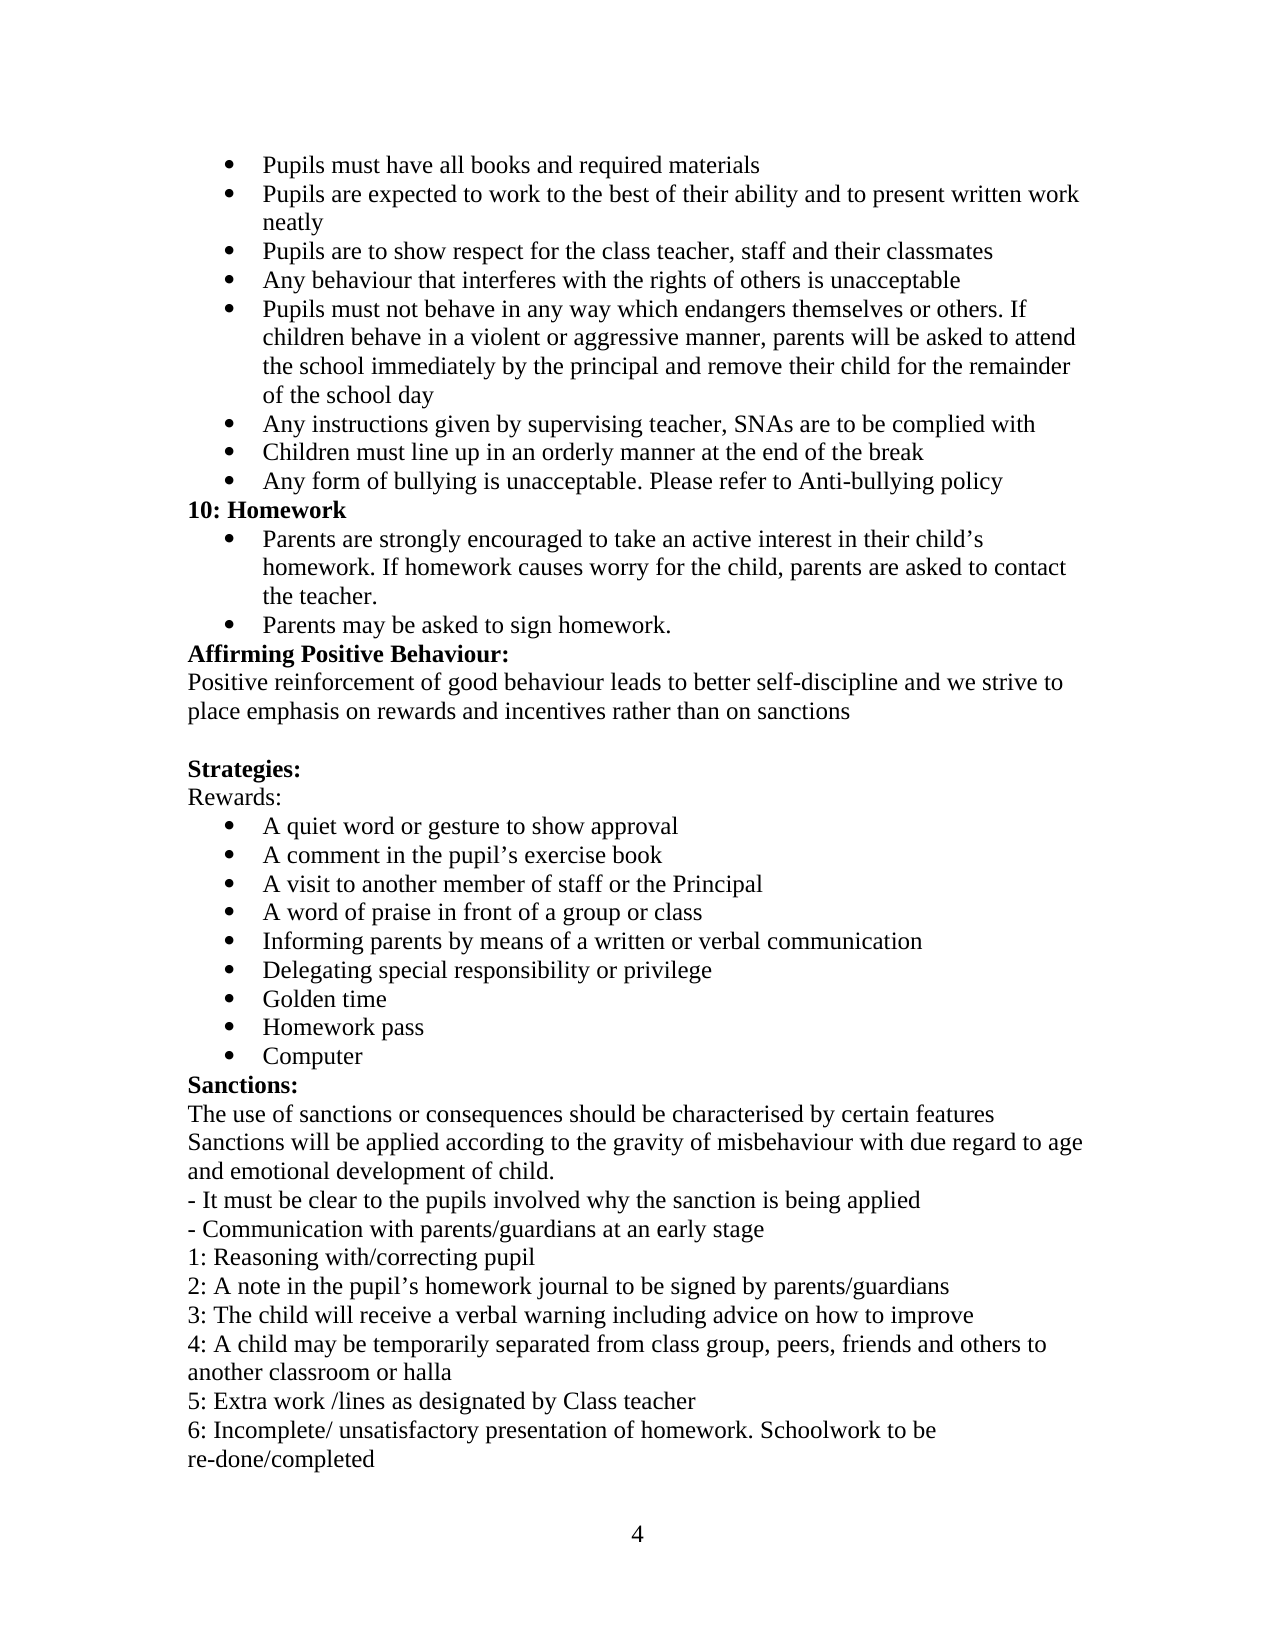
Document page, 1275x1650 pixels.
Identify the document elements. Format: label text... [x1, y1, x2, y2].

list Computer [225, 1041, 1087, 1070]
list Parents may be asked to sign homework. [225, 610, 1087, 639]
list Parents are strongly encouraged to take an active interest in their child’s homework. If homework causes worry for the child, parents are asked to contact the teacher. [225, 524, 1087, 610]
text Affirming Positive Behaviour: [187, 639, 1087, 667]
text - Communication with parents/guardians at an early stage [187, 1214, 1087, 1242]
text - It must be clear to the pupils involved why the sanction is being applied [187, 1185, 1087, 1214]
text 1: Reasoning with/correcting pupil [187, 1242, 1087, 1271]
text Positive reinforcement of good behaviour leads to better self-discipline and we strive to place emphasis on rewards and incentives rather than on sanctions [187, 667, 1087, 725]
list Any instructions given by supervising teacher, SNAs are to be complied with [225, 409, 1087, 437]
list A word of praise in front of a group or class [225, 897, 1087, 926]
list Golden time [225, 984, 1087, 1012]
text 5: Extra work /lines as designated by Class teacher [187, 1386, 1087, 1415]
list Delegating special responsibility or privilege [225, 955, 1087, 984]
text 3: The child will receive a verbal warning including advice on how to improve [187, 1300, 1087, 1329]
text Rewards: [187, 782, 1087, 811]
list A quiet word or gesture to show approval [225, 811, 1087, 840]
list Pupils are expected to work to the best of their ability and to present written work neatly [225, 179, 1087, 236]
list Pupils are to show respect for the class teacher, staff and their classmates [225, 236, 1087, 265]
list Any form of bullying is unacceptable. Please refer to Anti-bullying policy [225, 466, 1087, 495]
list A comment in the pupil’s exercise book [225, 840, 1087, 869]
list Pupils must not behave in any way which endangers themselves or others. If children behave in a violent or aggressive manner, parents will be asked to attend the school immediately by the principal and remove their child for the remainder of the school day [225, 294, 1087, 409]
list Any behaviour that interferes with the rights of others is unacceptable [225, 265, 1087, 294]
text The use of sanctions or consequences should be characterised by certain features Sanctions will be applied according to the gravity of misbehaviour with due regard to age and emotional development of child. [187, 1099, 1087, 1185]
list Pupils must have all books and required materials [225, 150, 1087, 179]
text 2: A note in the pupil’s homework journal to be signed by parents/guardians [187, 1271, 1087, 1300]
text 6: Incomplete/ unsatisfactory presentation of homework. Schoolwork to be re-done/completed [187, 1415, 1087, 1472]
list Children must line up in an orderly manner at the end of the break [225, 437, 1087, 466]
text Sanctions: [187, 1070, 1087, 1099]
list A visit to another member of staff or the Principal [225, 869, 1087, 897]
list Homework pass [225, 1012, 1087, 1041]
text 4: A child may be temporarily separated from class group, peers, friends and others to another classroom or halla [187, 1329, 1087, 1386]
text 10: Homework [187, 495, 1087, 524]
text Strategies: [187, 754, 1087, 782]
list Informing parents by means of a written or verbal communication [225, 926, 1087, 955]
